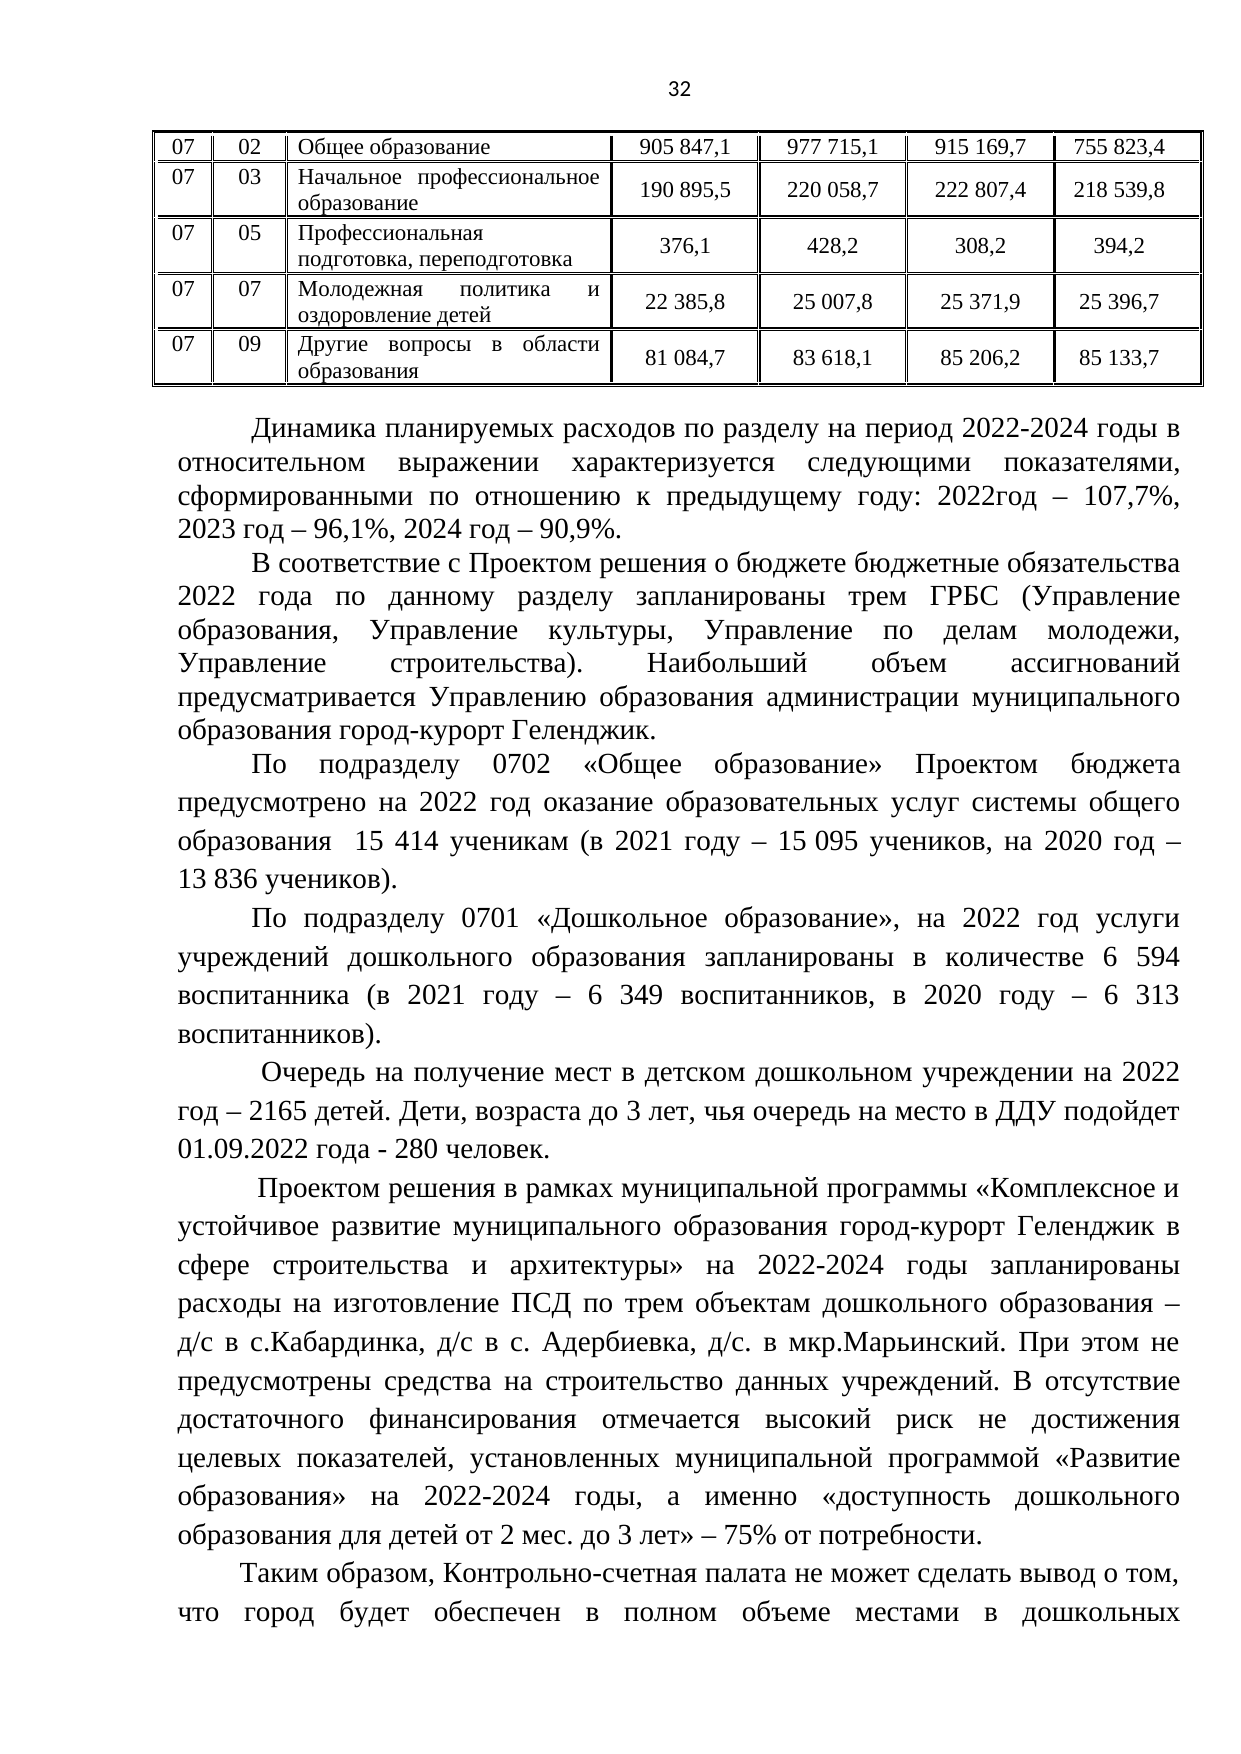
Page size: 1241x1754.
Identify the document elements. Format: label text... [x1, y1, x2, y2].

table_cell 09 [213, 331, 286, 383]
table_cell 85 206,2 [906, 331, 1054, 383]
table_cell 07 [155, 327, 212, 383]
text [177, 1555, 1181, 1627]
table_cell 905 847,1 [611, 132, 759, 159]
table_cell 428,2 [761, 219, 905, 271]
table_cell 02 [213, 133, 286, 159]
table_cell Начальное профессиональное образование [288, 163, 610, 215]
table_cell Другие вопросы в области образования [286, 331, 611, 383]
text В соответствие с Проектом решения о бюджете бюджетные обязательства 2022 года по данному разделу запланированы трем ГРБС (Управление образования, Управление культуры, Управление по делам молодежи, Управление строительства). Наибольший объем ассигнований предусматривается Управлению образования администрации муниципального образования город-курорт Геленджик. [177, 545, 1181, 746]
table_cell 376,1 [613, 219, 757, 271]
table_cell Профессиональная подготовка, переподготовка [288, 219, 610, 271]
text Проектом решения в рамках муниципальной программы «Комплексное и устойчивое развитие муниципального образования город-курорт Геленджик в сфере строительства и архитектуры» на 2022-2024 годы запланированы расходы на изготовление ПСД по трем объектам дошкольного образования – д/с в с.Кабардинка, д/с в с. Адербиевка, д/с. в мкр.Марьинский. При этом не предусмотрены средства на строительство данных учреждений. В отсутствие достаточного финансирования отмечается высокий риск не достижения целевых показателей, установленных муниципальной программой «Развитие образования» на 2022-2024 годы, а именно «доступность дошкольного образования для детей от 2 мес. до 3 лет» – 75% от потребности. [177, 1170, 1181, 1550]
table_cell 05 [214, 219, 285, 271]
table_cell Общее образование [286, 133, 611, 159]
table_cell 83 618,1 [759, 331, 906, 383]
table_cell 07 [155, 215, 211, 271]
table_cell 25 396,7 [1056, 271, 1201, 327]
table_cell 218 539,8 [1056, 160, 1201, 215]
table_cell 394,2 [1056, 215, 1201, 271]
table_cell 308,2 [908, 219, 1053, 271]
table_cell 07 [155, 271, 211, 327]
table_cell 755 823,4 [1054, 133, 1200, 159]
text По подразделу 0702 «Общее образование» Проектом бюджета предусмотрено на 2022 год оказание образовательных услуг системы общего образования 15 414 ученикам (в 2021 году – 15 095 учеников, на 2020 год – 13 836 учеников). [177, 746, 1181, 895]
table_cell 03 [214, 163, 285, 215]
table_cell Молодежная политика и оздоровление детей [288, 275, 610, 327]
table_cell 07 [155, 160, 211, 215]
table_cell 25 007,8 [761, 275, 905, 327]
table_cell 85 133,7 [1054, 327, 1201, 383]
text Очередь на получение мест в детском дошкольном учреждении на 2022 год – 2165 детей. Дети, возраста до 3 лет, чья очередь на место в ДДУ подойдет 01.09.2022 года - 280 человек. [177, 1054, 1181, 1165]
table_cell 25 371,9 [908, 275, 1053, 327]
table_cell 07 [155, 133, 212, 159]
table_cell 977 715,1 [759, 133, 906, 159]
table_cell 22 385,8 [613, 275, 757, 327]
table_cell 81 084,7 [611, 327, 759, 383]
table_cell 190 895,5 [613, 163, 757, 215]
text По подразделу 0701 «Дошкольное образование», на 2022 год услуги учреждений дошкольного образования запланированы в количестве 6 594 воспитанника (в 2021 году – 6 349 воспитанников, в 2020 году – 6 313 воспитанников). [177, 900, 1181, 1049]
table_cell 220 058,7 [761, 163, 905, 215]
table_cell 915 169,7 [906, 132, 1054, 159]
text Динамика планируемых расходов по разделу на период 2022-2024 годы в относительном выражении характеризуется следующими показателями, сформированными по отношению к предыдущему году: 2022год – 107,7%, 2023 год – 96,1%, 2024 год – 90,9%. [177, 411, 1181, 545]
table_cell 07 [214, 275, 285, 327]
table_cell 222 807,4 [908, 163, 1053, 215]
